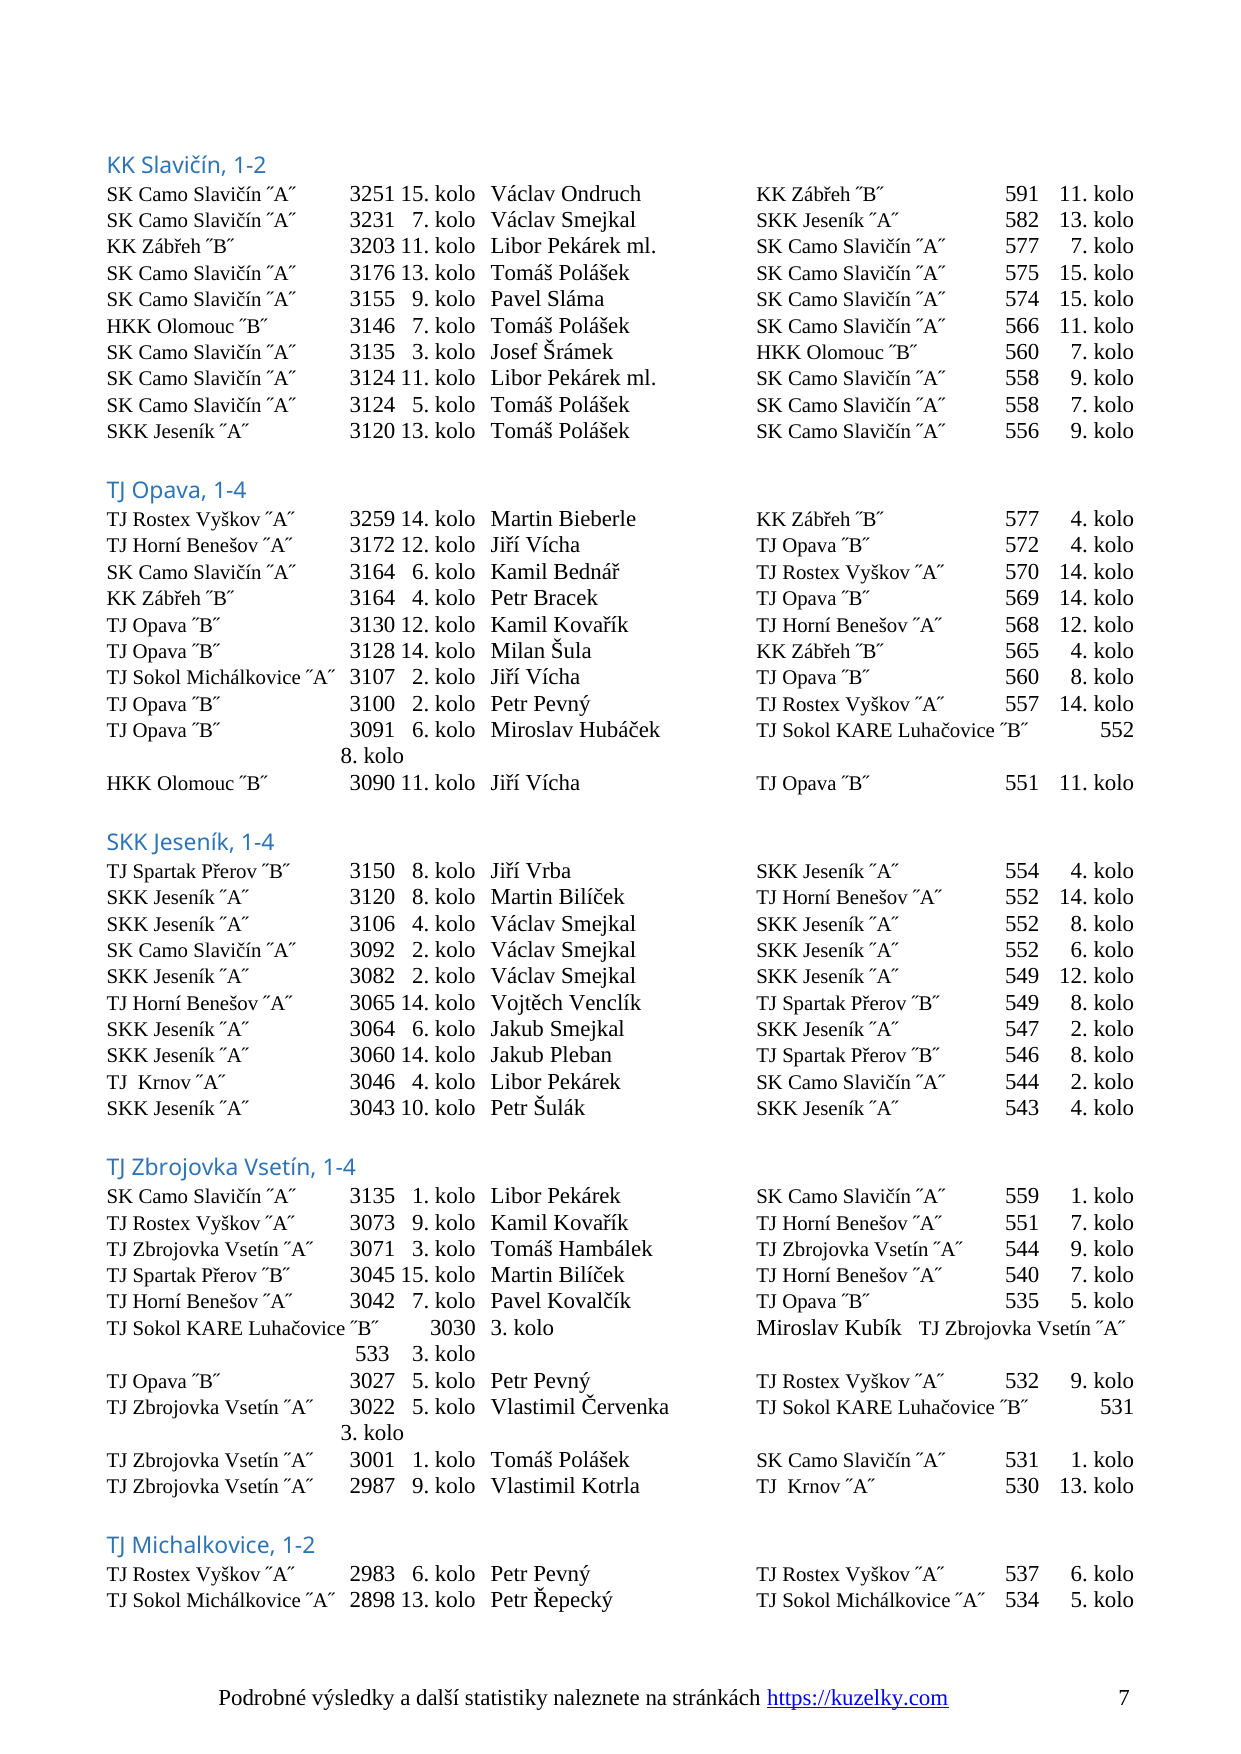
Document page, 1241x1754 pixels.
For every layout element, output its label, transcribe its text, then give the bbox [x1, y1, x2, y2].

text KK Zábřeh ˝B˝ 3203 11. kolo Libor Pekárek ml. SK Camo Slavičín ˝A˝ 577 7. kolo [106, 233, 1134, 259]
text TJ Zbrojovka Vsetín ˝A˝ 3022 5. kolo Vlastimil Červenka TJ Sokol KARE Luhačovice ˝B˝ 531 3. kolo [106, 1393, 1134, 1446]
text TJ Sokol KARE Luhačovice ˝B˝ 3030 3. kolo Miroslav Kubík TJ Zbrojovka Vsetín ˝A˝ 533 3. kolo [106, 1314, 1134, 1367]
text SKK Jeseník ˝A˝ 3082 2. kolo Václav Smejkal SKK Jeseník ˝A˝ 549 12. kolo [106, 962, 1134, 989]
text SK Camo Slavičín ˝A˝ 3231 7. kolo Václav Smejkal SKK Jeseník ˝A˝ 582 13. kolo [106, 206, 1134, 233]
text SK Camo Slavičín ˝A˝ 3135 1. kolo Libor Pekárek SK Camo Slavičín ˝A˝ 559 1. kolo [106, 1182, 1134, 1208]
text TJ Horní Benešov ˝A˝ 3065 14. kolo Vojtěch Venclík TJ Spartak Přerov ˝B˝ 549 8. kolo [106, 989, 1134, 1015]
text SK Camo Slavičín ˝A˝ 3164 6. kolo Kamil Bednář TJ Rostex Vyškov ˝A˝ 570 14. kolo [106, 558, 1134, 584]
text SK Camo Slavičín ˝A˝ 3124 11. kolo Libor Pekárek ml. SK Camo Slavičín ˝A˝ 558 9. kolo [106, 364, 1134, 391]
text TJ Rostex Vyškov ˝A˝ 3073 9. kolo Kamil Kovařík TJ Horní Benešov ˝A˝ 551 7. kolo [106, 1208, 1134, 1235]
text TJ Opava ˝B˝ 3100 2. kolo Petr Pevný TJ Rostex Vyškov ˝A˝ 557 14. kolo [106, 690, 1134, 716]
text SK Camo Slavičín ˝A˝ 3124 5. kolo Tomáš Polášek SK Camo Slavičín ˝A˝ 558 7. kolo [106, 391, 1134, 417]
text TJ Opava ˝B˝ 3091 6. kolo Miroslav Hubáček TJ Sokol KARE Luhačovice ˝B˝ 552 8. kolo [106, 716, 1134, 769]
text TJ Zbrojovka Vsetín ˝A˝ 3001 1. kolo Tomáš Polášek SK Camo Slavičín ˝A˝ 531 1. kolo [106, 1446, 1134, 1472]
text TJ Opava ˝B˝ 3027 5. kolo Petr Pevný TJ Rostex Vyškov ˝A˝ 532 9. kolo [106, 1367, 1134, 1393]
text TJ Zbrojovka Vsetín ˝A˝ 2987 9. kolo Vlastimil Kotrla TJ Krnov ˝A˝ 530 13. kolo [106, 1472, 1134, 1498]
text SKK Jeseník ˝A˝ 3064 6. kolo Jakub Smejkal SKK Jeseník ˝A˝ 547 2. kolo [106, 1015, 1134, 1041]
subtitle KK Slavičín, 1-2 [106, 149, 1134, 180]
subtitle TJ Michalkovice, 1-2 [106, 1529, 1134, 1560]
text SKK Jeseník ˝A˝ 3106 4. kolo Václav Smejkal SKK Jeseník ˝A˝ 552 8. kolo [106, 909, 1134, 936]
subtitle SKK Jeseník, 1-4 [106, 826, 1134, 857]
subtitle TJ Opava, 1-4 [106, 474, 1134, 505]
text TJ Zbrojovka Vsetín ˝A˝ 3071 3. kolo Tomáš Hambálek TJ Zbrojovka Vsetín ˝A˝ 544 9. kolo [106, 1235, 1134, 1261]
text TJ Horní Benešov ˝A˝ 3042 7. kolo Pavel Kovalčík TJ Opava ˝B˝ 535 5. kolo [106, 1288, 1134, 1314]
subtitle TJ Zbrojovka Vsetín, 1-4 [106, 1151, 1134, 1182]
text TJ Rostex Vyškov ˝A˝ 3259 14. kolo Martin Bieberle KK Zábřeh ˝B˝ 577 4. kolo [106, 505, 1134, 532]
text TJ Spartak Přerov ˝B˝ 3045 15. kolo Martin Bilíček TJ Horní Benešov ˝A˝ 540 7. kolo [106, 1261, 1134, 1288]
text TJ Sokol Michálkovice ˝A˝ 2898 13. kolo Petr Řepecký TJ Sokol Michálkovice ˝A˝ 534 5. kolo [106, 1587, 1134, 1613]
text SKK Jeseník ˝A˝ 3043 10. kolo Petr Šulák SKK Jeseník ˝A˝ 543 4. kolo [106, 1094, 1134, 1120]
text HKK Olomouc ˝B˝ 3146 7. kolo Tomáš Polášek SK Camo Slavičín ˝A˝ 566 11. kolo [106, 312, 1134, 338]
text KK Zábřeh ˝B˝ 3164 4. kolo Petr Bracek TJ Opava ˝B˝ 569 14. kolo [106, 584, 1134, 611]
text SK Camo Slavičín ˝A˝ 3176 13. kolo Tomáš Polášek SK Camo Slavičín ˝A˝ 575 15. kolo [106, 259, 1134, 285]
text SKK Jeseník ˝A˝ 3060 14. kolo Jakub Pleban TJ Spartak Přerov ˝B˝ 546 8. kolo [106, 1041, 1134, 1068]
text TJ Opava ˝B˝ 3130 12. kolo Kamil Kovařík TJ Horní Benešov ˝A˝ 568 12. kolo [106, 611, 1134, 637]
text TJ Krnov ˝A˝ 3046 4. kolo Libor Pekárek SK Camo Slavičín ˝A˝ 544 2. kolo [106, 1068, 1134, 1094]
text SKK Jeseník ˝A˝ 3120 8. kolo Martin Bilíček TJ Horní Benešov ˝A˝ 552 14. kolo [106, 883, 1134, 909]
text SK Camo Slavičín ˝A˝ 3155 9. kolo Pavel Sláma SK Camo Slavičín ˝A˝ 574 15. kolo [106, 285, 1134, 312]
text SK Camo Slavičín ˝A˝ 3135 3. kolo Josef Šrámek HKK Olomouc ˝B˝ 560 7. kolo [106, 338, 1134, 364]
text SK Camo Slavičín ˝A˝ 3092 2. kolo Václav Smejkal SKK Jeseník ˝A˝ 552 6. kolo [106, 936, 1134, 962]
text SK Camo Slavičín ˝A˝ 3251 15. kolo Václav Ondruch KK Zábřeh ˝B˝ 591 11. kolo [106, 180, 1134, 206]
text TJ Horní Benešov ˝A˝ 3172 12. kolo Jiří Vícha TJ Opava ˝B˝ 572 4. kolo [106, 532, 1134, 558]
text TJ Opava ˝B˝ 3128 14. kolo Milan Šula KK Zábřeh ˝B˝ 565 4. kolo [106, 637, 1134, 663]
text HKK Olomouc ˝B˝ 3090 11. kolo Jiří Vícha TJ Opava ˝B˝ 551 11. kolo [106, 769, 1134, 795]
text TJ Sokol Michálkovice ˝A˝ 3107 2. kolo Jiří Vícha TJ Opava ˝B˝ 560 8. kolo [106, 663, 1134, 690]
text TJ Rostex Vyškov ˝A˝ 2983 6. kolo Petr Pevný TJ Rostex Vyškov ˝A˝ 537 6. kolo [106, 1560, 1134, 1587]
text SKK Jeseník ˝A˝ 3120 13. kolo Tomáš Polášek SK Camo Slavičín ˝A˝ 556 9. kolo [106, 417, 1134, 443]
text TJ Spartak Přerov ˝B˝ 3150 8. kolo Jiří Vrba SKK Jeseník ˝A˝ 554 4. kolo [106, 857, 1134, 883]
